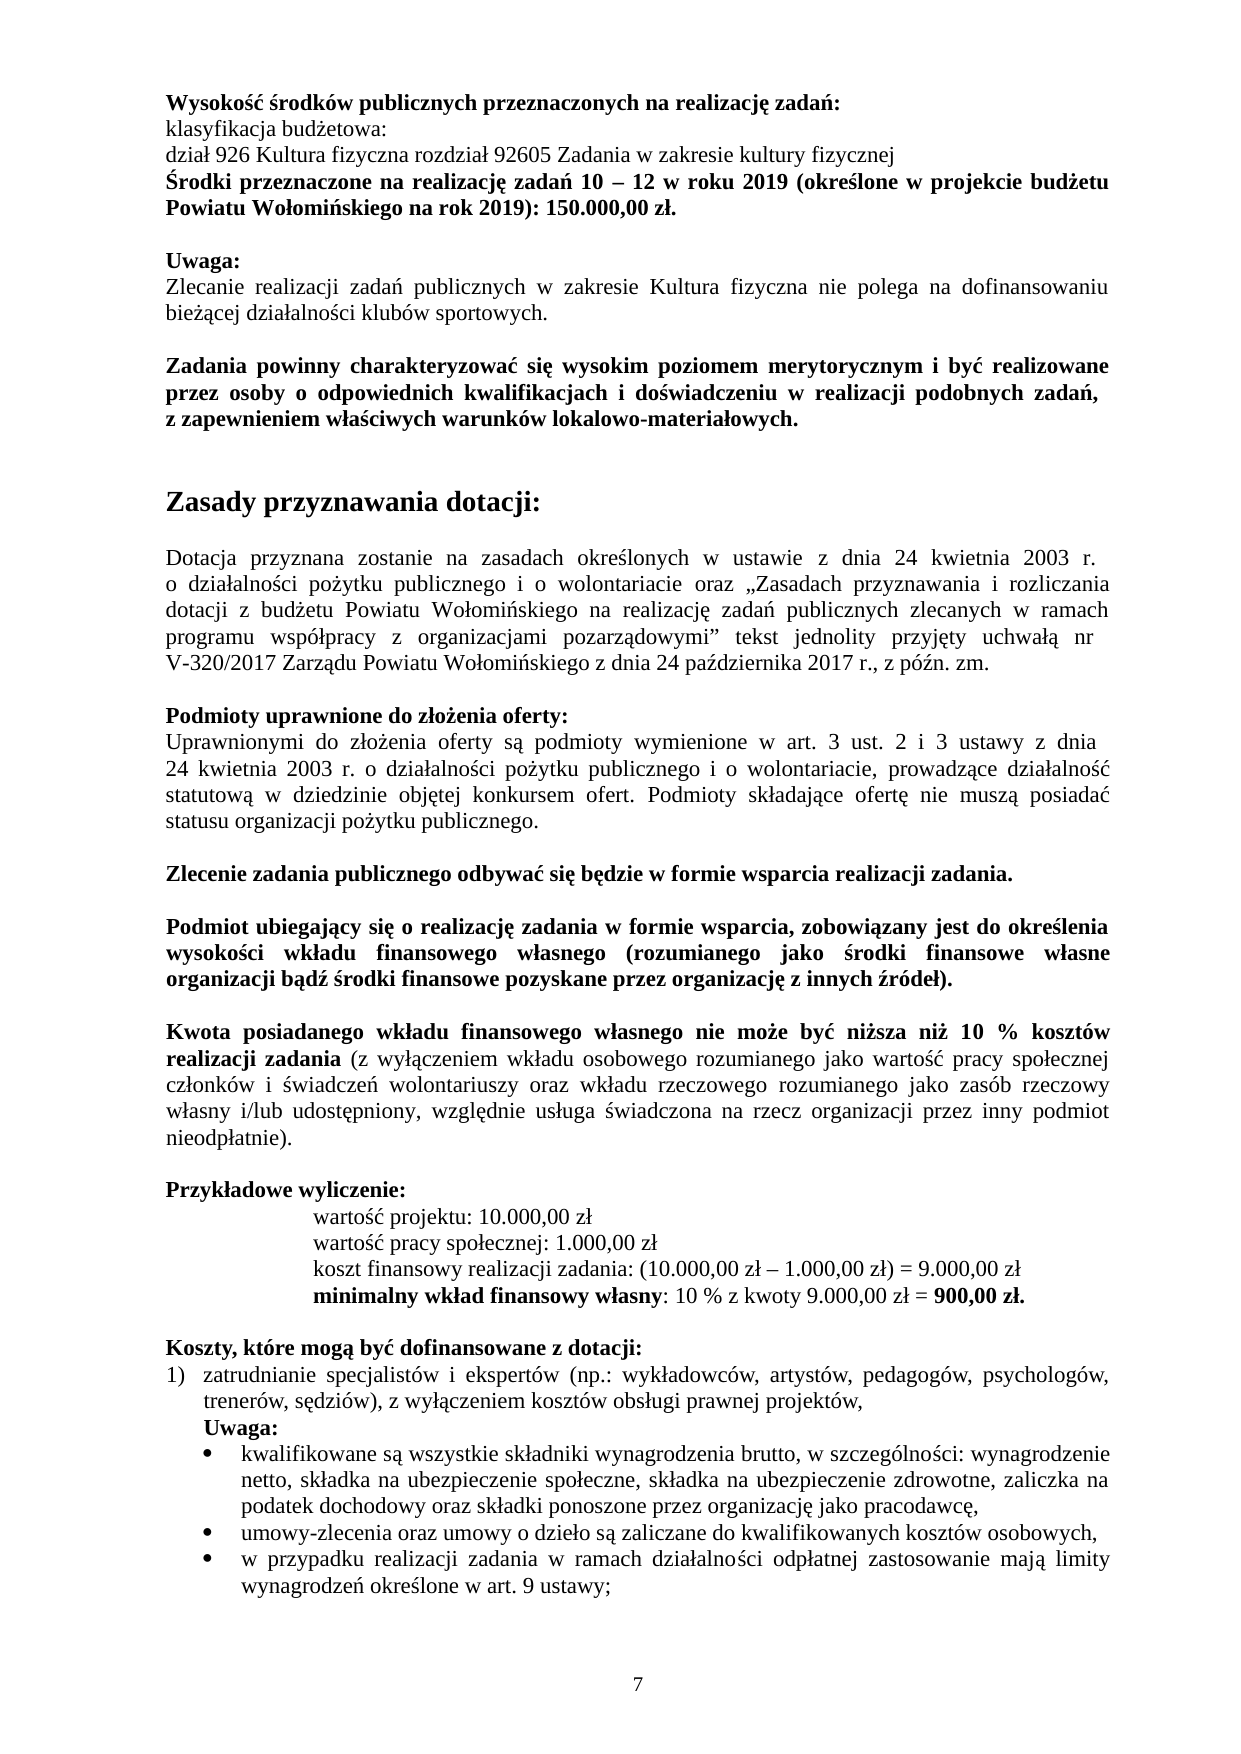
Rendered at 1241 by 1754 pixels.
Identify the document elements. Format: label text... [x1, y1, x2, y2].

text Uwaga: [165, 247, 1110, 273]
text Dotacja przyznana zostanie na zasadach określonych w ustawie z dnia 24 kwietnia 2003 r. o działalności pożytku publicznego i o wolontariacie oraz „Zasadach przyznawania i rozliczania dotacji z budżetu Powiatu Wołomińskiego na realizację zadań publicznych zlecanych w ramach programu współpracy z organizacjami pozarządowymi” tekst jednolity przyjęty uchwałą nr V-320/2017 Zarządu Powiatu Wołomińskiego z dnia 24 października 2017 r., z późn. zm. [165, 544, 1110, 676]
text Koszty, które mogą być dofinansowane z dotacji: [165, 1334, 1110, 1361]
text wartość pracy społecznej: 1.000,00 zł [313, 1229, 1110, 1255]
text dział 926 Kultura fizyczna rozdział 92605 Zadania w zakresie kultury fizycznej [165, 141, 1110, 168]
text Podmioty uprawnione do złożenia oferty: [165, 702, 1110, 728]
list kwalifikowane są wszystkie składniki wynagrodzenia brutto, w szczególności: wynagrodzenie netto, składka na ubezpieczenie społeczne, składka na ubezpieczenie zdrowotne, zaliczka na podatek dochodowy oraz składki ponoszone przez organizację jako pracodawcę, [203, 1440, 1110, 1519]
list w przypadku realizacji zadania w ramach działalności odpłatnej zastosowanie mają limity wynagrodzeń określone w art. 9 ustawy; [203, 1545, 1110, 1598]
text koszt finansowy realizacji zadania: (10.000,00 zł – 1.000,00 zł) = 9.000,00 zł [313, 1255, 1110, 1282]
text Uwaga: [203, 1413, 1110, 1440]
text Uprawnionymi do złożenia oferty są podmioty wymienione w art. 3 ust. 2 i 3 ustawy z dnia 24 kwietnia 2003 r. o działalności pożytku publicznego i o wolontariacie, prowadzące działalność statutową w dziedzinie objętej konkursem ofert. Podmioty składające ofertę nie muszą posiadać statusu organizacji pożytku publicznego. [165, 728, 1110, 834]
text Zlecenie zadania publicznego odbywać się będzie w formie wsparcia realizacji zadania. [165, 860, 1110, 886]
text Kwota posiadanego wkładu finansowego własnego nie może być niższa niż 10 % kosztów realizacji zadania (z wyłączeniem wkładu osobowego rozumianego jako wartość pracy społecznej członków i świadczeń wolontariuszy oraz wkładu rzeczowego rozumianego jako zasób rzeczowy własny i/lub udostępniony, względnie usługa świadczona na rzecz organizacji przez inny podmiot nieodpłatnie). [166, 1018, 1110, 1150]
text Środki przeznaczone na realizację zadań 10 – 12 w roku 2019 (określone w projekcie budżetu Powiatu Wołomińskiego na rok 2019): 150.000,00 zł. [165, 168, 1110, 220]
text Wysokość środków publicznych przeznaczonych na realizację zadań: [165, 89, 1110, 115]
text klasyfikacja budżetowa: [165, 115, 1110, 141]
text minimalny wkład finansowy własny: 10 % z kwoty 9.000,00 zł = 900,00 zł. [313, 1282, 1110, 1308]
text wartość projektu: 10.000,00 zł [313, 1203, 1110, 1229]
list zatrudnianie specjalistów i ekspertów (np.: wykładowców, artystów, pedagogów, psychologów, trenerów, sędziów), z wyłączeniem kosztów obsługi prawnej projektów, [166, 1361, 1110, 1413]
text Przykładowe wyliczenie: [165, 1176, 1110, 1203]
text Zasady przyznawania dotacji: [165, 484, 1110, 517]
text Podmiot ubiegający się o realizację zadania w formie wsparcia, zobowiązany jest do określenia wysokości wkładu finansowego własnego (rozumianego jako środki finansowe własne organizacji bądź środki finansowe pozyskane przez organizację z innych źródeł). [166, 913, 1110, 992]
text Zlecanie realizacji zadań publicznych w zakresie Kultura fizyczna nie polega na dofinansowaniu bieżącej działalności klubów sportowych. [165, 273, 1110, 326]
list umowy-zlecenia oraz umowy o dzieło są zaliczane do kwalifikowanych kosztów osobowych, [203, 1519, 1110, 1545]
text Zadania powinny charakteryzować się wysokim poziomem merytorycznym i być realizowane przez osoby o odpowiednich kwalifikacjach i doświadczeniu w realizacji podobnych zadań, z zapewnieniem właściwych warunków lokalowo-materiałowych. [165, 352, 1110, 431]
